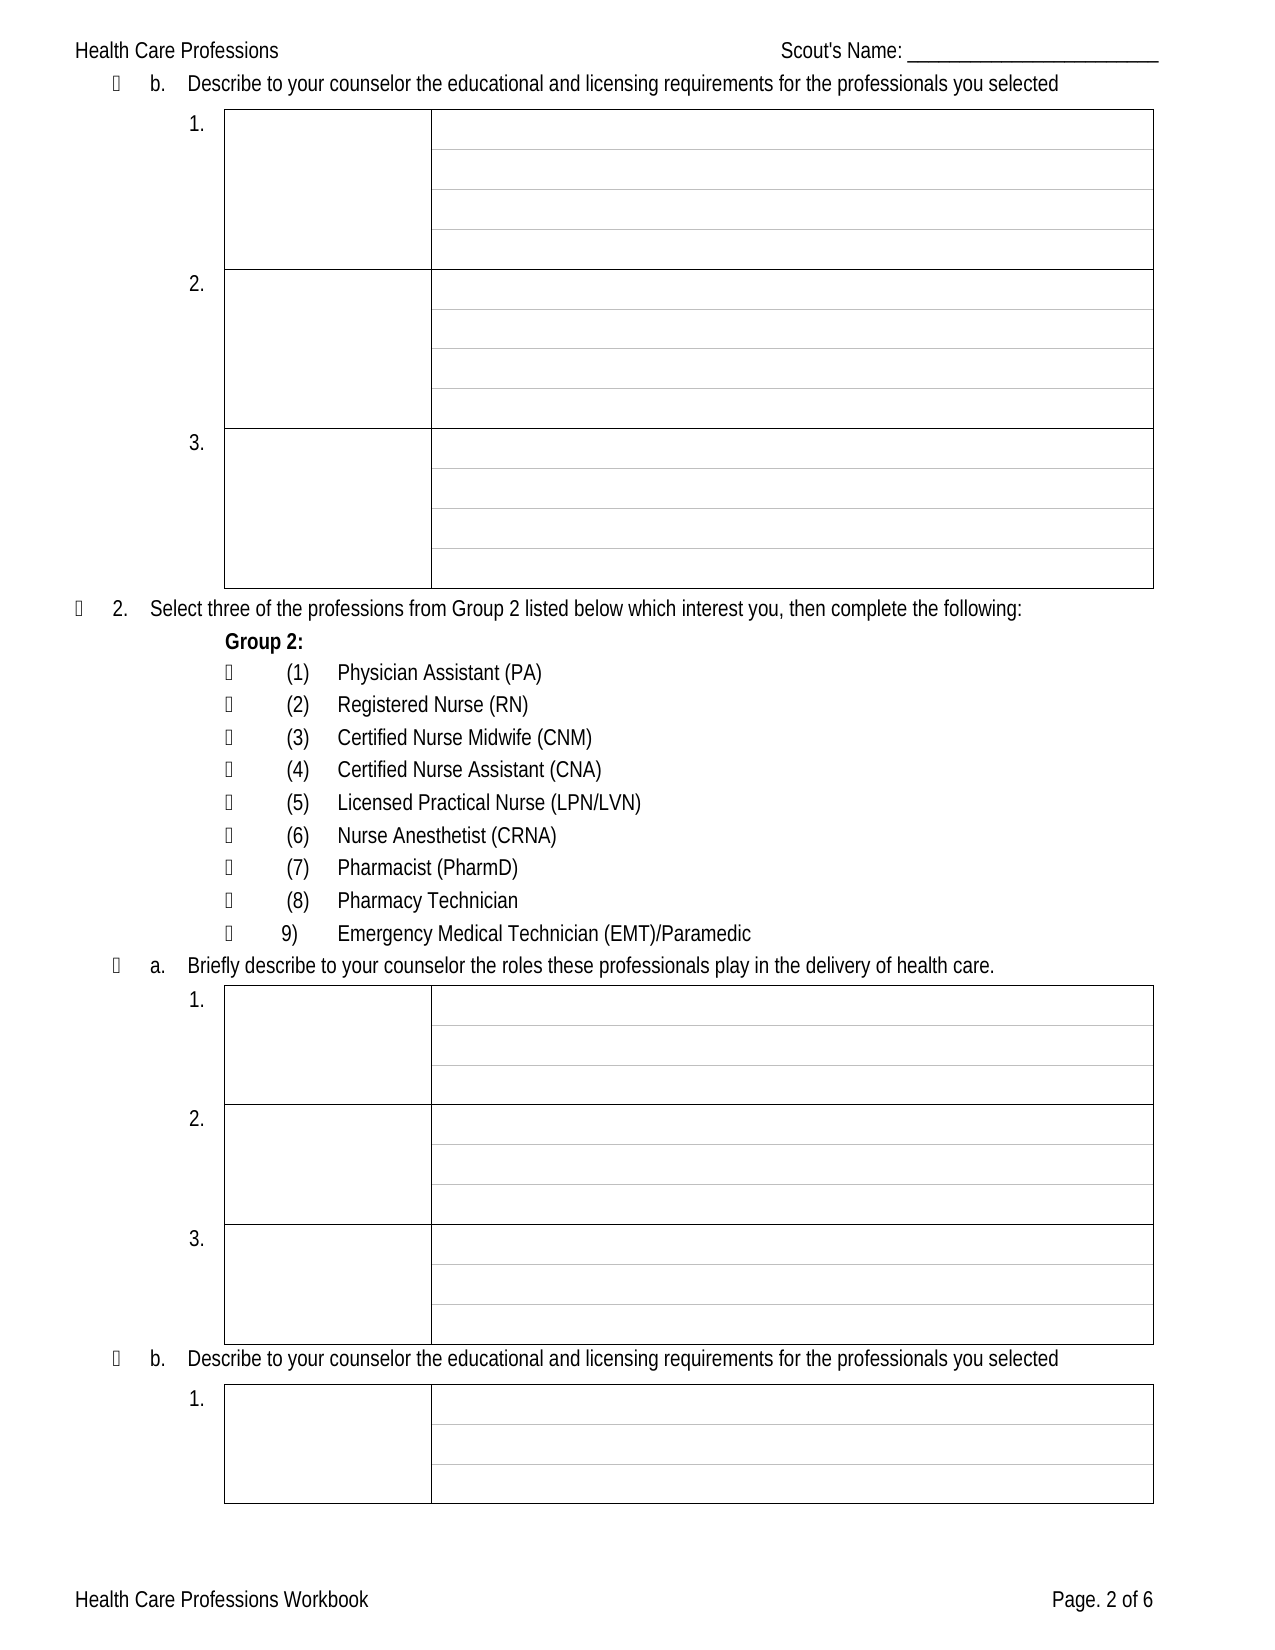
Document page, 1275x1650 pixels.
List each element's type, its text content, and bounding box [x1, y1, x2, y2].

table_cell [432, 389, 1153, 428]
table_cell [432, 349, 1153, 388]
table_cell [432, 1305, 1153, 1344]
text (4) Certified Nurse Assistant (CNA) [225, 756, 1200, 783]
text b. Describe to your counselor the educational and licensing requirements for the professionals you selected [112, 70, 1200, 96]
table_header [432, 1385, 1153, 1423]
table_cell [432, 429, 1153, 468]
table_cell [432, 549, 1153, 588]
text 9) Emergency Medical Technician (EMT)/Paramedic [225, 919, 1200, 946]
table_cell [432, 230, 1153, 268]
text a. Briefly describe to your counselor the roles these professionals play in the delivery of health care. [112, 952, 1200, 978]
text (1) Physician Assistant (PA) [225, 659, 1200, 685]
table_cell [225, 1225, 431, 1344]
text (5) Licensed Practical Nurse (LPN/LVN) [225, 789, 1200, 815]
table_header [432, 986, 1153, 1024]
text 2. Select three of the professions from Group 2 listed below which interest you, then complete the following: [75, 595, 1200, 621]
table_header [225, 986, 431, 1104]
table_cell [432, 190, 1153, 229]
text (2) Registered Nurse (RN) [225, 691, 1200, 718]
table_header 1. [178, 985, 224, 1104]
table_header [225, 110, 431, 268]
table_cell [432, 1145, 1153, 1184]
table_cell [432, 1026, 1153, 1064]
table_header [432, 110, 1153, 149]
table_header 1. [178, 1384, 224, 1503]
table_cell 3. [178, 428, 224, 588]
table_cell [225, 429, 431, 588]
table_cell 2. [178, 1104, 224, 1224]
table_cell [432, 1105, 1153, 1144]
table_cell [432, 1265, 1153, 1304]
table_cell [432, 1185, 1153, 1224]
table_cell [225, 1105, 431, 1224]
text (3) Certified Nurse Midwife (CNM) [225, 724, 1200, 750]
table_cell [432, 509, 1153, 548]
table_cell [432, 1425, 1153, 1463]
table_cell [432, 1465, 1153, 1503]
table_cell 3. [178, 1224, 224, 1344]
table_header [225, 1385, 431, 1503]
text (8) Pharmacy Technician [225, 887, 1200, 913]
text Group 2: [225, 628, 1200, 654]
table_cell [432, 310, 1153, 348]
table_cell [432, 469, 1153, 508]
table_cell [432, 150, 1153, 189]
text (7) Pharmacist (PharmD) [225, 854, 1200, 881]
table_cell [432, 270, 1153, 308]
table_header 1. [178, 109, 224, 268]
table_cell 2. [178, 269, 224, 428]
table_cell [432, 1066, 1153, 1104]
table_cell [432, 1225, 1153, 1264]
text b. Describe to your counselor the educational and licensing requirements for the professionals you selected [112, 1345, 1200, 1371]
table_cell [225, 270, 431, 428]
text (6) Nurse Anesthetist (CRNA) [225, 822, 1200, 848]
